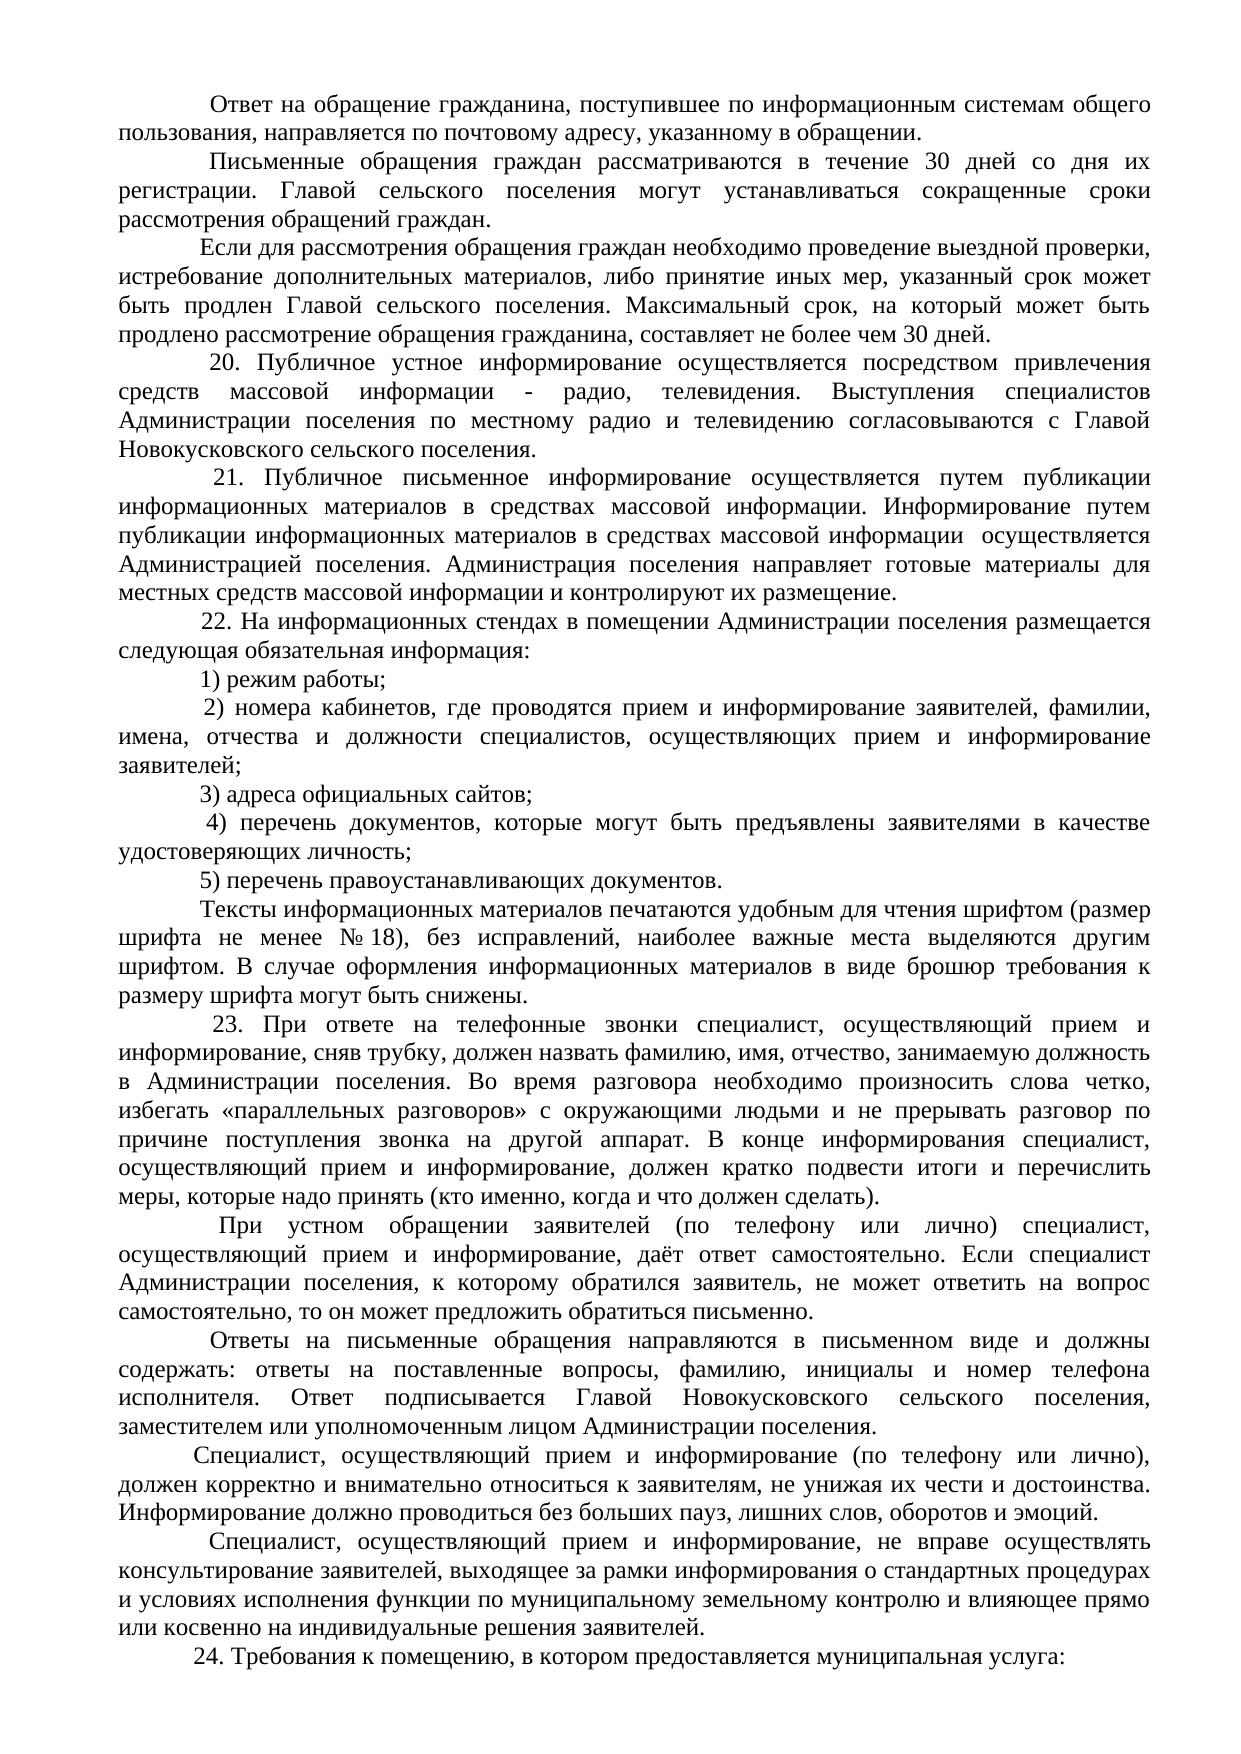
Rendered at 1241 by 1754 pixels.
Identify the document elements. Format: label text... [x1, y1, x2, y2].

text Специалист, осуществляющий прием и информирование (по телефону или лично), должен корректно и внимательно относиться к заявителям, не унижая их чести и достоинства. Информирование должно проводиться без больших пауз, лишних слов, оборотов и эмоций. [118, 1440, 1152, 1526]
text 24. Требования к помещению, в котором предоставляется муниципальная услуга: [118, 1641, 1152, 1670]
text 3) адреса официальных сайтов; [118, 779, 1152, 807]
text 20. Публичное устное информирование осуществляется посредством привлечения средств массовой информации - радио, телевидения. Выступления специалистов Администрации поселения по местному радио и телевидению согласовываются с Главой Новокусковского сельского поселения. [118, 347, 1152, 462]
text 2) номера кабинетов, где проводятся прием и информирование заявителей, фамилии, имена, отчества и должности специалистов, осуществляющих прием и информирование заявителей; [118, 692, 1152, 779]
text 23. При ответе на телефонные звонки специалист, осуществляющий прием и информирование, сняв трубку, должен назвать фамилию, имя, отчество, занимаемую должность в Администрации поселения. Во время разговора необходимо произносить слова четко, избегать «параллельных разговоров» с окружающими людьми и не прерывать разговор по причине поступления звонка на другой аппарат. В конце информирования специалист, осуществляющий прием и информирование, должен кратко подвести итоги и перечислить меры, которые надо принять (кто именно, когда и что должен сделать). [118, 1009, 1152, 1210]
text Если для рассмотрения обращения граждан необходимо проведение выездной проверки, истребование дополнительных материалов, либо принятие иных мер, указанный срок может быть продлен Главой сельского поселения. Максимальный срок, на который может быть продлено рассмотрение обращения гражданина, составляет не более чем 30 дней. [118, 232, 1152, 347]
text 4) перечень документов, которые могут быть предъявлены заявителями в качестве удостоверяющих личность; [118, 807, 1152, 865]
text Специалист, осуществляющий прием и информирование, не вправе осуществлять консультирование заявителей, выходящее за рамки информирования о стандартных процедурах и условиях исполнения функции по муниципальному земельному контролю и влияющее прямо или косвенно на индивидуальные решения заявителей. [118, 1526, 1152, 1641]
text При устном обращении заявителей (по телефону или лично) специалист, осуществляющий прием и информирование, даёт ответ самостоятельно. Если специалист Администрации поселения, к которому обратился заявитель, не может ответить на вопрос самостоятельно, то он может предложить обратиться письменно. [118, 1210, 1152, 1325]
text Ответ на обращение гражданина, поступившее по информационным системам общего пользования, направляется по почтовому адресу, указанному в обращении. [118, 89, 1152, 146]
text Письменные обращения граждан рассматриваются в течение 30 дней со дня их регистрации. Главой сельского поселения могут устанавливаться сокращенные сроки рассмотрения обращений граждан. [118, 146, 1152, 232]
text 5) перечень правоустанавливающих документов. [118, 865, 1152, 894]
text 22. На информационных стендах в помещении Администрации поселения размещается следующая обязательная информация: [118, 606, 1152, 664]
text Ответы на письменные обращения направляются в письменном виде и должны содержать: ответы на поставленные вопросы, фамилию, инициалы и номер телефона исполнителя. Ответ подписывается Главой Новокусковского сельского поселения, заместителем или уполномоченным лицом Администрации поселения. [118, 1325, 1152, 1440]
text Тексты информационных материалов печатаются удобным для чтения шрифтом (размер шрифта не менее № 18), без исправлений, наиболее важные места выделяются другим шрифтом. В случае оформления информационных материалов в виде брошюр требования к размеру шрифта могут быть снижены. [118, 894, 1152, 1009]
text 1) режим работы; [118, 664, 1152, 692]
text 21. Публичное письменное информирование осуществляется путем публикации информационных материалов в средствах массовой информации. Информирование путем публикации информационных материалов в средствах массовой информации осуществляется Администрацией поселения. Администрация поселения направляет готовые материалы для местных средств массовой информации и контролируют их размещение. [118, 462, 1152, 606]
